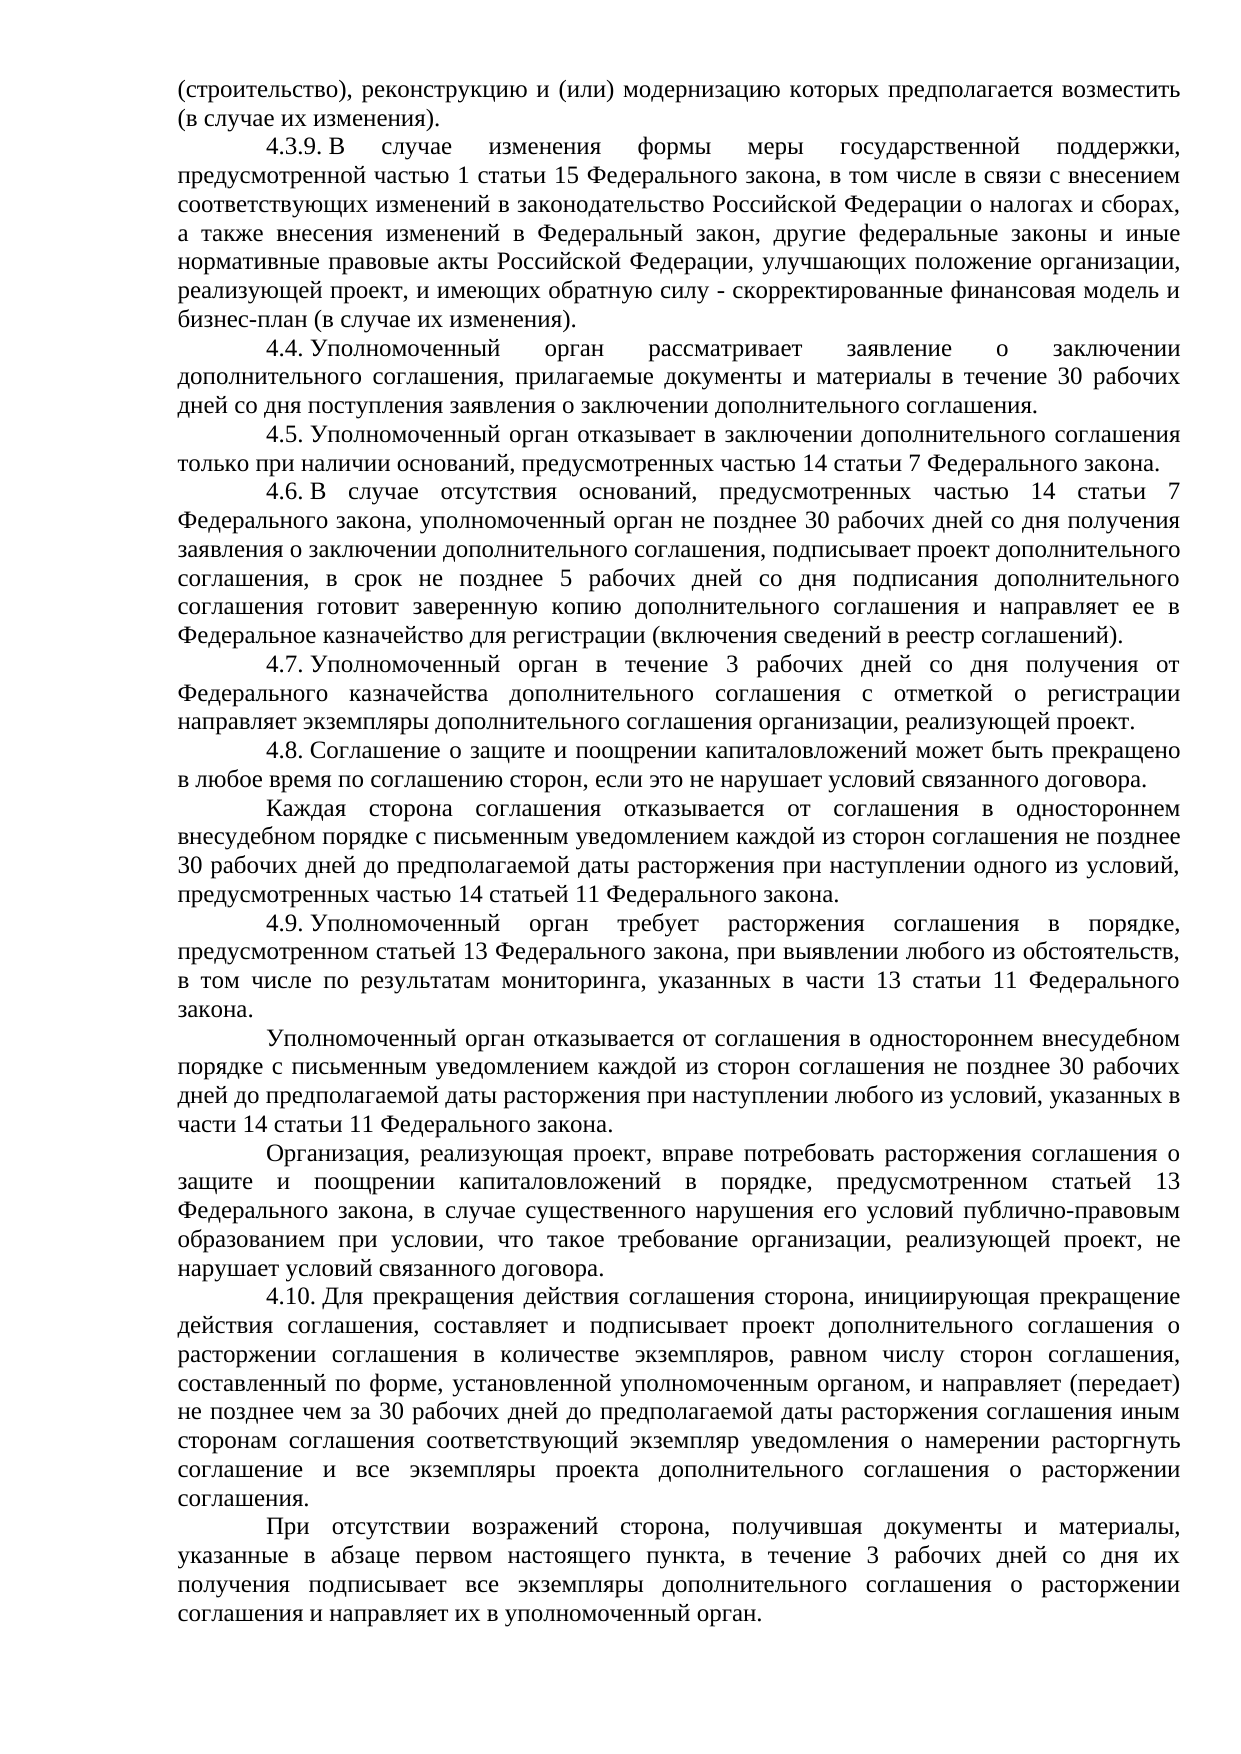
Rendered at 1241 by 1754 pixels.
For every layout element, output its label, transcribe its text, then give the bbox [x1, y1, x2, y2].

text 4.3.9. В случае изменения формы меры государственной поддержки, предусмотренной частью 1 статьи 15 Федерального закона, в том числе в связи с внесением соответствующих изменений в законодательство Российской Федерации о налогах и сборах, а также внесения изменений в Федеральный закон, другие федеральные законы и иные нормативные правовые акты Российской Федерации, улучшающих положение организации, реализующей проект, и имеющих обратную силу - скорректированные финансовая модель и бизнес-план (в случае их изменения). [177, 131, 1181, 333]
text 4.6. В случае отсутствия оснований, предусмотренных частью 14 статьи 7 Федерального закона, уполномоченный орган не позднее 30 рабочих дней со дня получения заявления о заключении дополнительного соглашения, подписывает проект дополнительного соглашения, в срок не позднее 5 рабочих дней со дня подписания дополнительного соглашения готовит заверенную копию дополнительного соглашения и направляет ее в Федеральное казначейство для регистрации (включения сведений в реестр соглашений). [177, 476, 1181, 649]
text При отсутствии возражений сторона, получившая документы и материалы, указанные в абзаце первом настоящего пункта, в течение 3 рабочих дней со дня их получения подписывает все экземпляры дополнительного соглашения о расторжении соглашения и направляет их в уполномоченный орган. [177, 1511, 1181, 1626]
text 4.4. Уполномоченный орган рассматривает заявление о заключении дополнительного соглашения, прилагаемые документы и материалы в течение 30 рабочих дней со дня поступления заявления о заключении дополнительного соглашения. [177, 333, 1181, 419]
text Организация, реализующая проект, вправе потребовать расторжения соглашения о защите и поощрении капиталовложений в порядке, предусмотренном статьей 13 Федерального закона, в случае существенного нарушения его условий публично-правовым образованием при условии, что такое требование организации, реализующей проект, не нарушает условий связанного договора. [177, 1138, 1181, 1281]
text 4.10. Для прекращения действия соглашения сторона, инициирующая прекращение действия соглашения, составляет и подписывает проект дополнительного соглашения о расторжении соглашения в количестве экземпляров, равном числу сторон соглашения, составленный по форме, установленной уполномоченным органом, и направляет (передает) не позднее чем за 30 рабочих дней до предполагаемой даты расторжения соглашения иным сторонам соглашения соответствующий экземпляр уведомления о намерении расторгнуть соглашение и все экземпляры проекта дополнительного соглашения о расторжении соглашения. [177, 1281, 1181, 1511]
text 4.5. Уполномоченный орган отказывает в заключении дополнительного соглашения только при наличии оснований, предусмотренных частью 14 статьи 7 Федерального закона. [177, 419, 1181, 476]
text 4.8. Соглашение о защите и поощрении капиталовложений может быть прекращено в любое время по соглашению сторон, если это не нарушает условий связанного договора. [177, 735, 1181, 793]
text 4.7. Уполномоченный орган в течение 3 рабочих дней со дня получения от Федерального казначейства дополнительного соглашения с отметкой о регистрации направляет экземпляры дополнительного соглашения организации, реализующей проект. [177, 649, 1181, 735]
text Уполномоченный орган отказывается от соглашения в одностороннем внесудебном порядке с письменным уведомлением каждой из сторон соглашения не позднее 30 рабочих дней до предполагаемой даты расторжения при наступлении любого из условий, указанных в части 14 статьи 11 Федерального закона. [177, 1023, 1181, 1138]
text Каждая сторона соглашения отказывается от соглашения в одностороннем внесудебном порядке с письменным уведомлением каждой из сторон соглашения не позднее 30 рабочих дней до предполагаемой даты расторжения при наступлении одного из условий, предусмотренных частью 14 статьей 11 Федерального закона. [177, 793, 1181, 908]
text 4.9. Уполномоченный орган требует расторжения соглашения в порядке, предусмотренном статьей 13 Федерального закона, при выявлении любого из обстоятельств, в том числе по результатам мониторинга, указанных в части 13 статьи 11 Федерального закона. [177, 908, 1181, 1023]
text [177, 74, 1181, 131]
